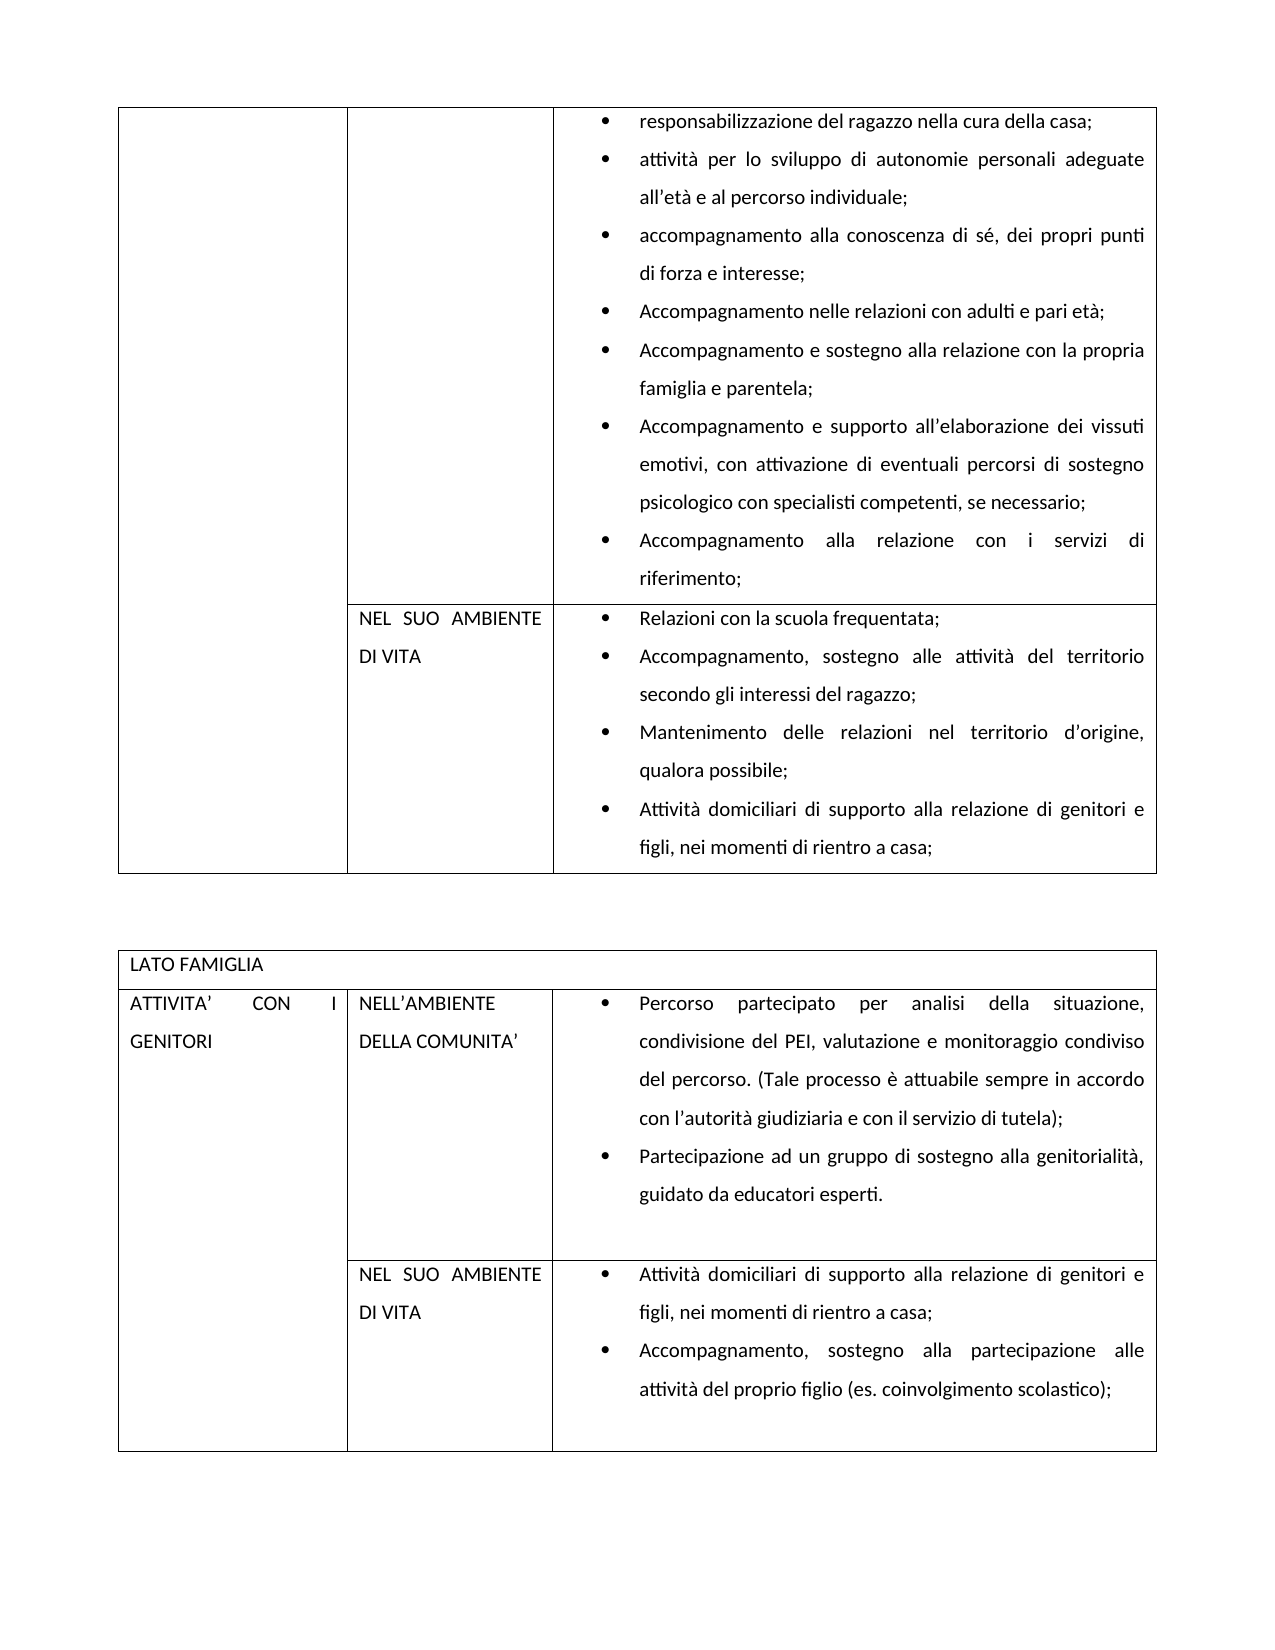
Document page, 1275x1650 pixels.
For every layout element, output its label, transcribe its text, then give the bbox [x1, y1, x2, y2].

table_cell Attività domiciliari di supporto alla relazione di genitori e figli, nei momenti di rientro a casa; Accompagnamento, sostegno alla partecipazione alle attività del proprio figlio (es. coinvolgimento scolastico); [553, 1261, 1156, 1451]
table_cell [348, 108, 553, 604]
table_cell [119, 108, 347, 872]
table_cell ATTIVITA’ CON I GENITORI [119, 990, 347, 1451]
table_cell NEL SUO AMBIENTE DI VITA [348, 1261, 552, 1451]
table_cell NEL SUO AMBIENTE DI VITA [348, 605, 553, 872]
table_header LATO FAMIGLIA [119, 951, 1156, 989]
table_cell Percorso partecipato per analisi della situazione, condivisione del PEI, valutazione e monitoraggio condiviso del percorso. (Tale processo è attuabile sempre in accordo con l’autorità giudiziaria e con il servizio di tutela); Partecipazione ad un gruppo di sostegno alla genitorialità, guidato da educatori esperti. [553, 990, 1156, 1260]
table_cell Relazioni con la scuola frequentata; Accompagnamento, sostegno alle attività del territorio secondo gli interessi del ragazzo; Mantenimento delle relazioni nel territorio d’origine, qualora possibile; Attività domiciliari di supporto alla relazione di genitori e figli, nei momenti di rientro a casa; [554, 605, 1156, 872]
table_cell NELL’AMBIENTE DELLA COMUNITA’ [348, 990, 552, 1260]
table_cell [554, 108, 1156, 604]
